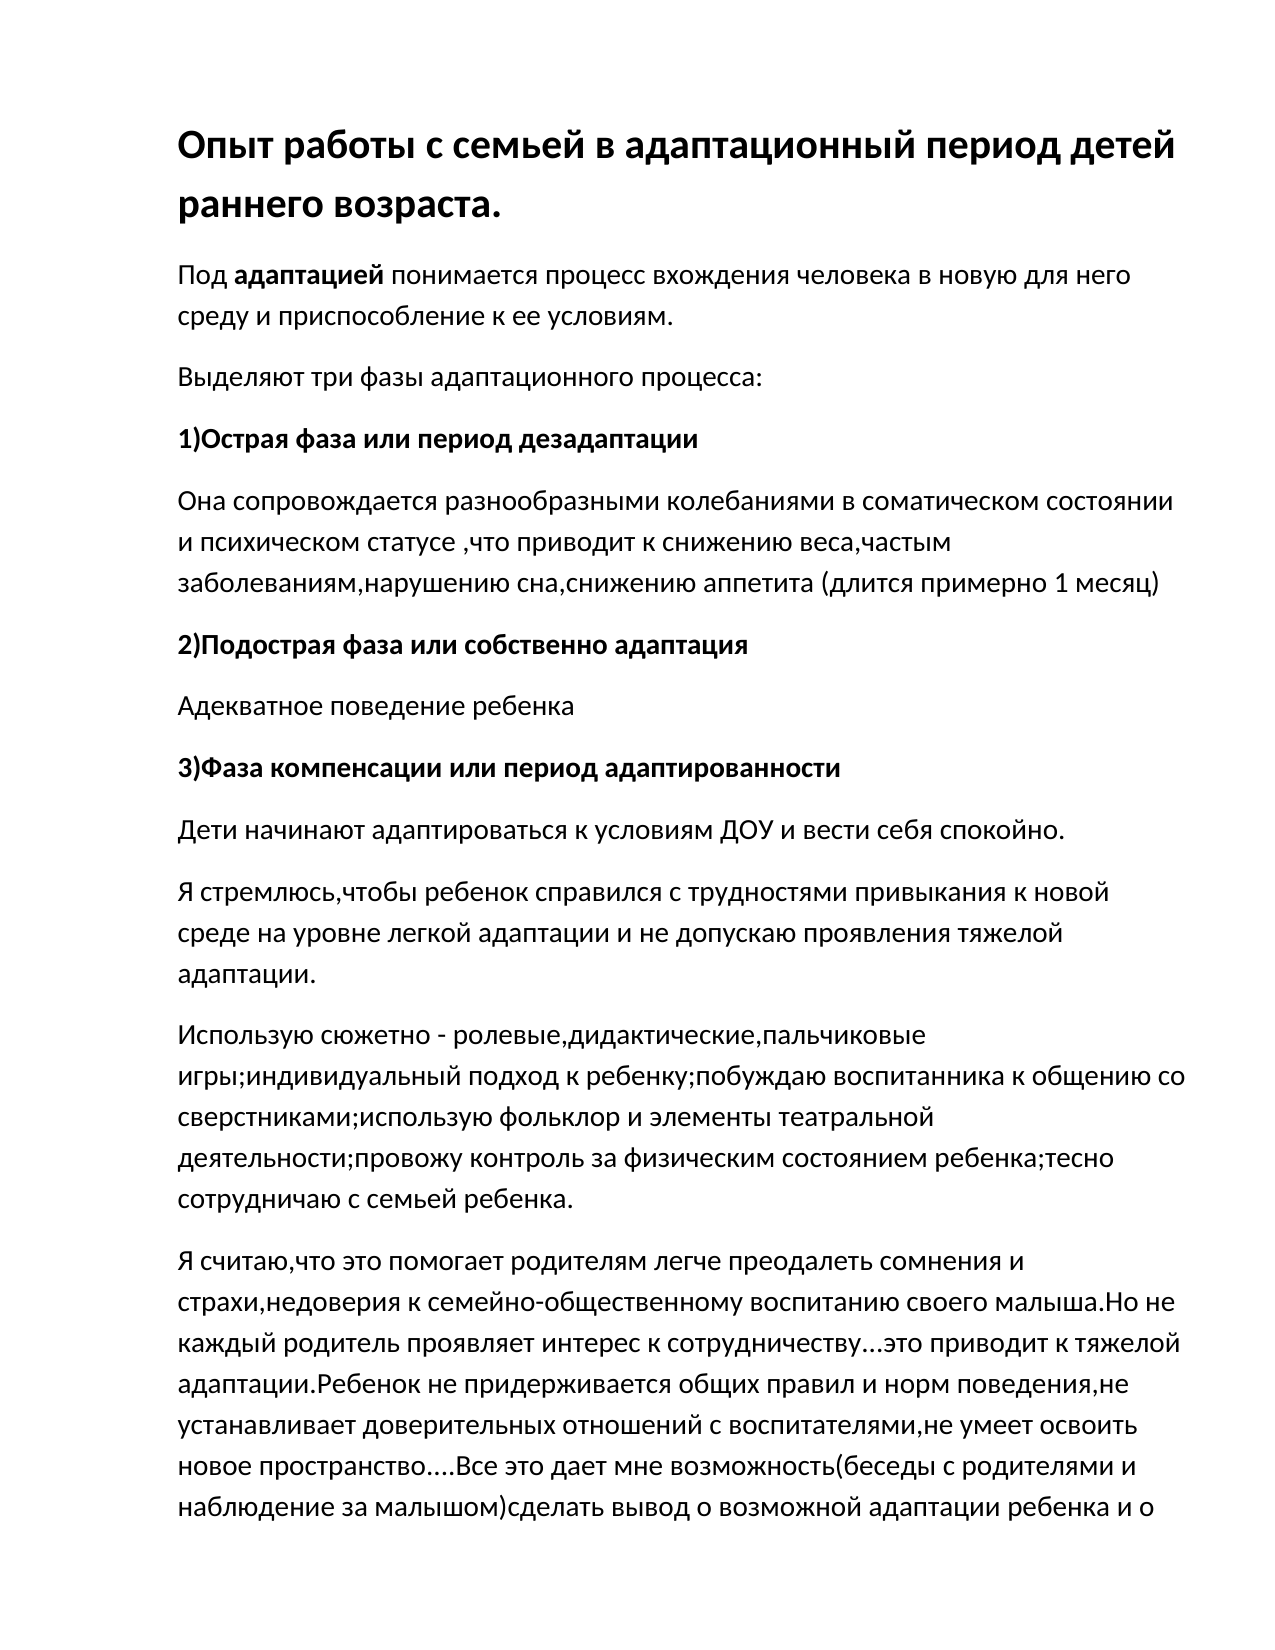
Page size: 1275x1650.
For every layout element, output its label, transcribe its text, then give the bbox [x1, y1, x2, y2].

text 1)Острая фаза или период дезадаптации [177, 420, 1186, 456]
text Под адаптацией понимается процесс вхождения человека в новую для него среду и приспособление к ее условиям. [177, 256, 1186, 332]
text Использую сюжетно - ролевые,дидактические,пальчиковые игры;индивидуальный подход к ребенку;побуждаю воспитанника к общению со сверстниками;использую фольклор и элементы театральной деятельности;провожу контроль за физическим состоянием ребенка;тесно сотрудничаю с семьей ребенка. [177, 1016, 1186, 1216]
text Опыт работы с семьей в адаптационный период детей раннего возраста. [177, 118, 1186, 227]
text Я стремлюсь,чтобы ребенок справился с трудностями привыкания к новой среде на уровне легкой адаптации и не допускаю проявления тяжелой адаптации. [177, 873, 1186, 990]
text 3)Фаза компенсации или период адаптированности [177, 749, 1186, 785]
text Выделяют три фазы адаптационного процесса: [177, 358, 1186, 394]
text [177, 1242, 1186, 1523]
text Дети начинают адаптироваться к условиям ДОУ и вести себя спокойно. [177, 811, 1186, 847]
text 2)Подострая фаза или собственно адаптация [177, 626, 1186, 661]
text Она сопровождается разнообразными колебаниями в соматическом состоянии и психическом статусе ,что приводит к снижению веса,частым заболеваниям,нарушению сна,снижению аппетита (длится примерно 1 месяц) [177, 482, 1186, 599]
text Адекватное поведение ребенка [177, 687, 1186, 723]
